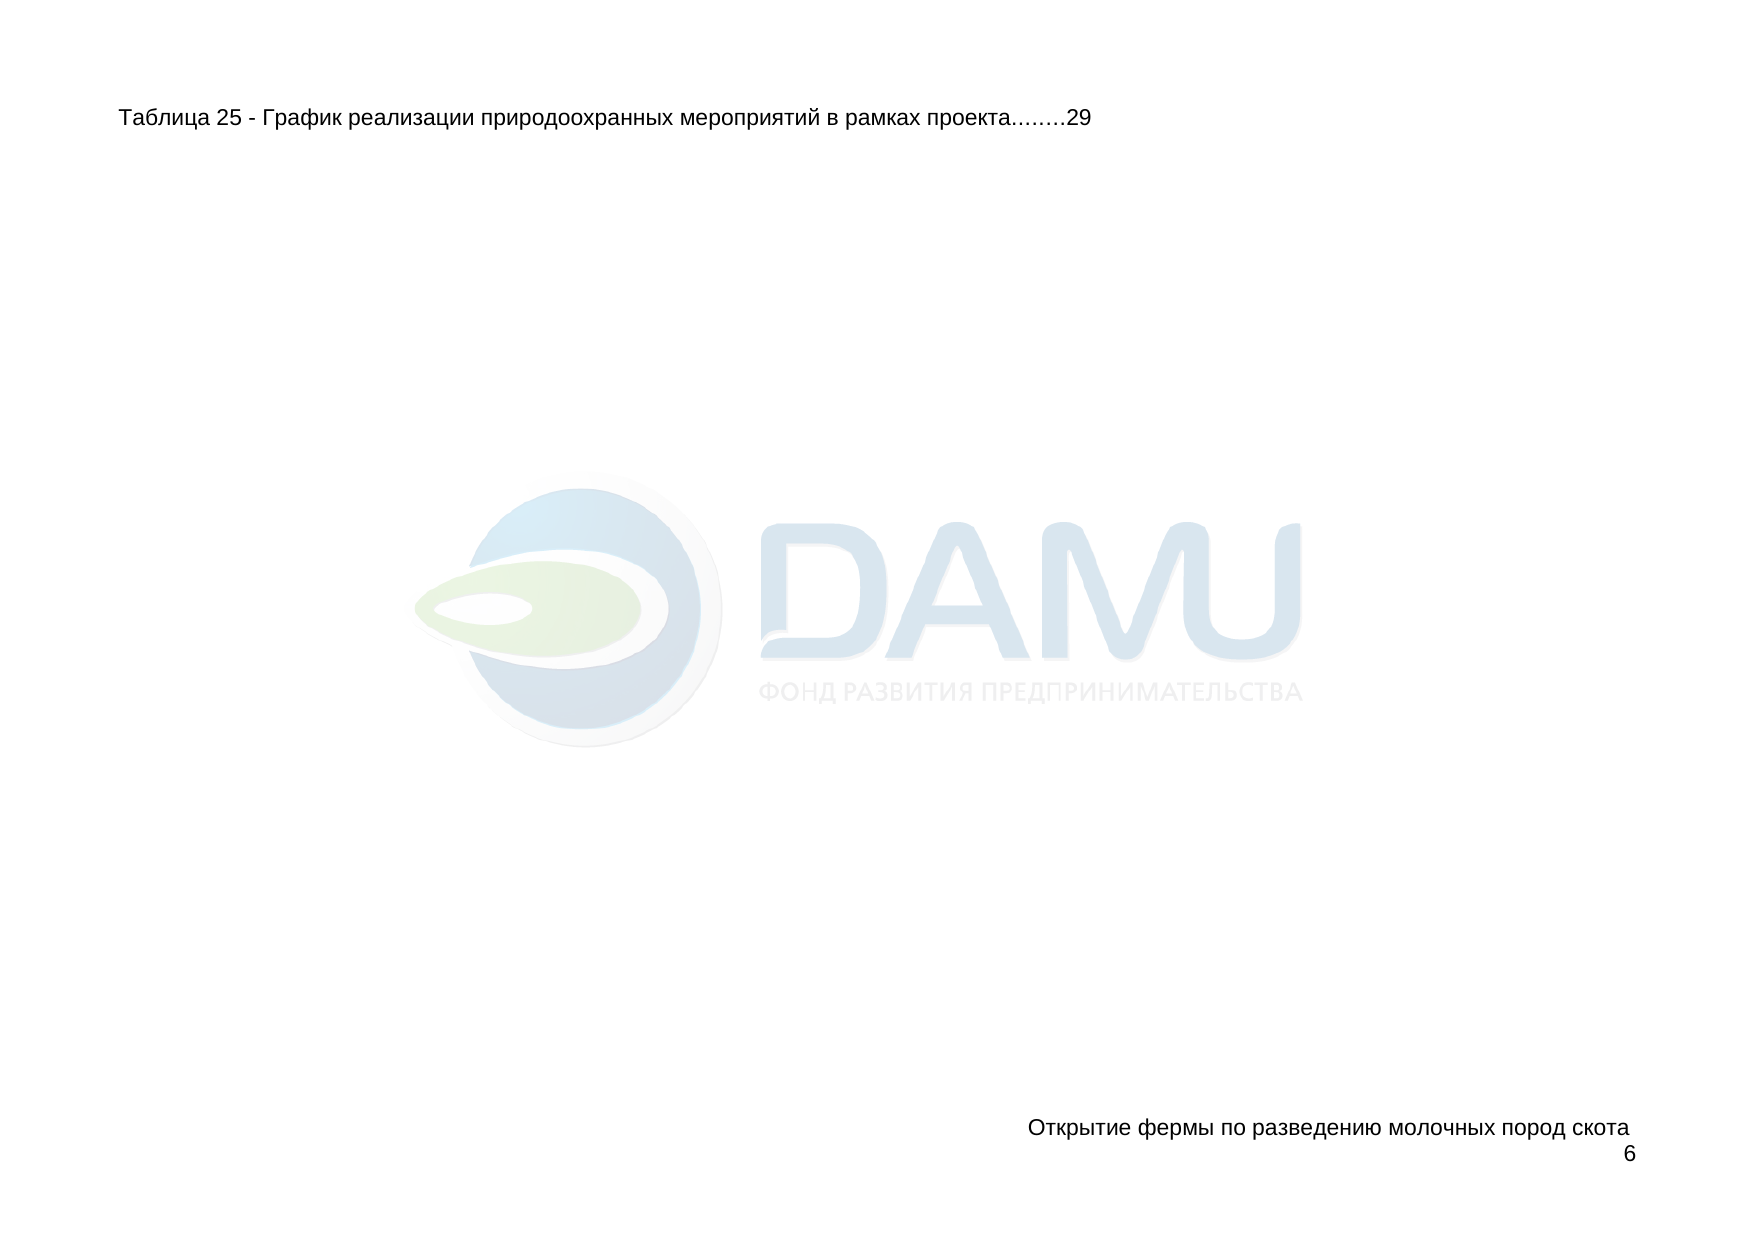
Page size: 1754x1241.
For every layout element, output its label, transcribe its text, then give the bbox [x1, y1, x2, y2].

text Таблица 25 - График реализации природоохранных мероприятий в рамках проекта 29 [118, 103, 1636, 130]
picture [390, 413, 1364, 804]
